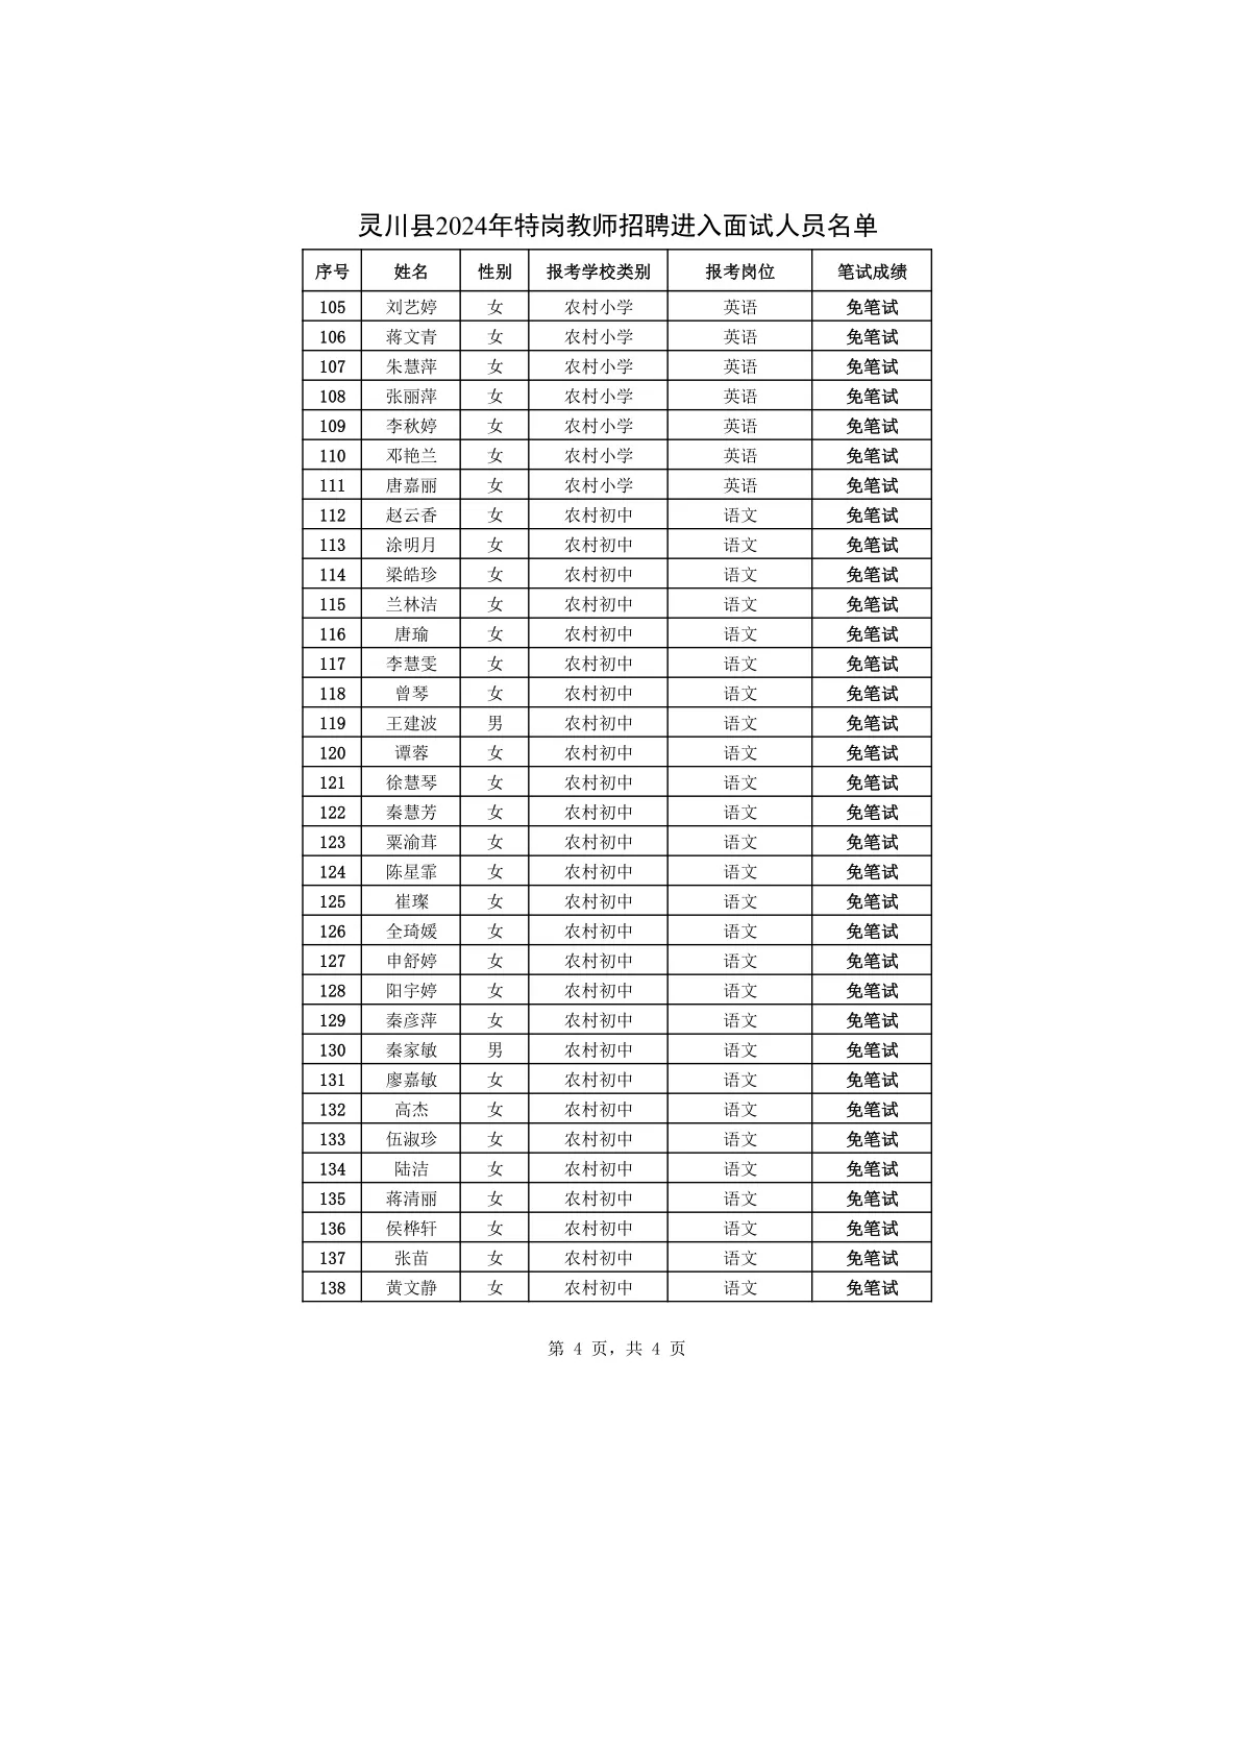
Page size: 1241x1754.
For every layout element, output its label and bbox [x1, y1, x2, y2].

picture [187, 162, 1049, 1381]
